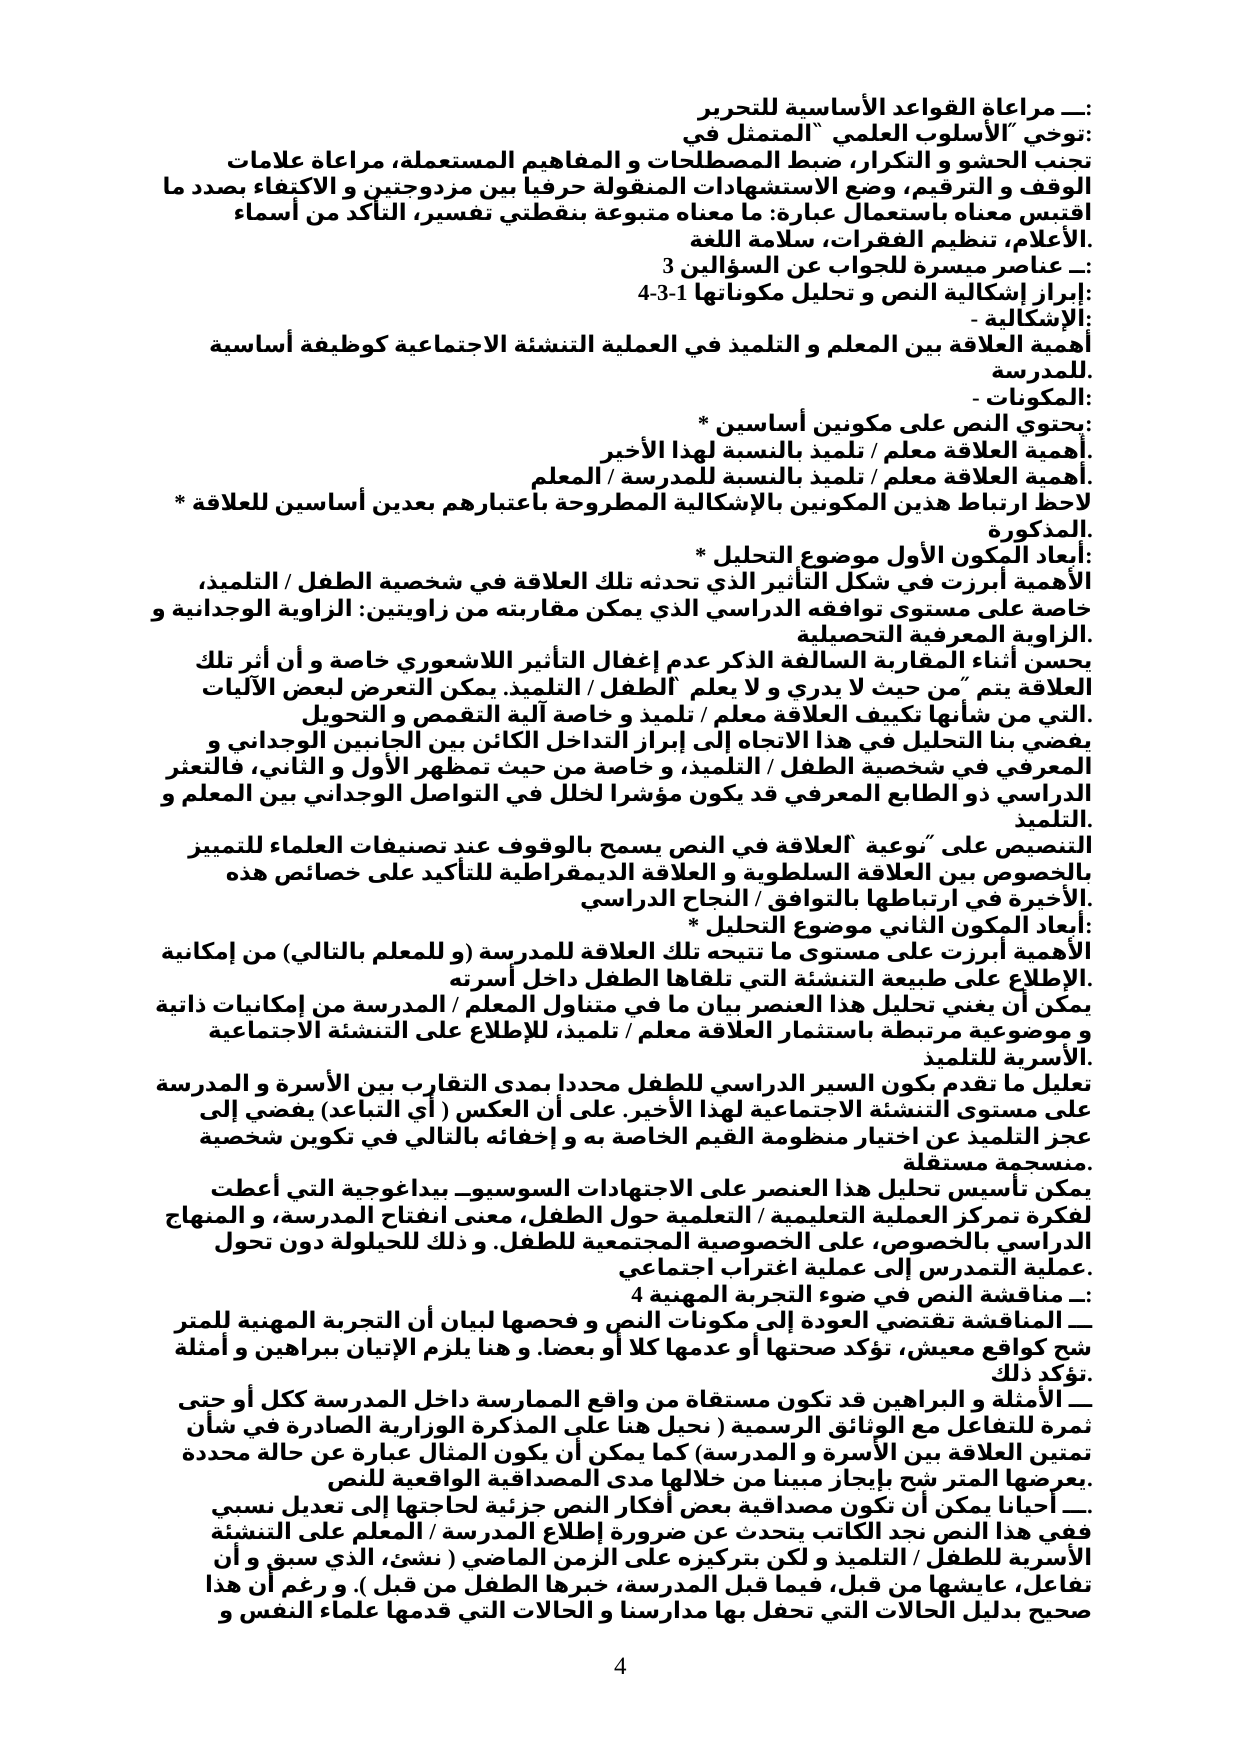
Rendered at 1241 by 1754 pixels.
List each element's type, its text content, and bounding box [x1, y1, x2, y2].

text أهمية العلاقة معلم / تلميذ بالنسبة للمدرسة / المعلم. [148, 463, 1092, 489]
text 4-3-1 إبراز إشكالية النص و تحليل مكوناتها: [148, 278, 1092, 305]
text يحسن أثناء المقاربة السالفة الذكر عدم إغفال التأثير اللاشعوري خاصة و أن أثر تلك العلاقة يتم ̋ من حيث لا يدري و لا يعلم ̏ الطفل / التلميذ. يمكن التعرض لبعض الآليات التي من شأنها تكييف العلاقة معلم / تلميذ و خاصة آلية التقمص و التحويل. [148, 647, 1092, 727]
text ـــ مراعاة القواعد الأساسية للتحرير: [148, 94, 1092, 120]
text * أبعاد المكون الثاني موضوع التحليل: [148, 912, 1092, 938]
text 4 ــ مناقشة النص في ضوء التجربة المهنية: [148, 1281, 1092, 1307]
text * يحتوي النص على مكونين أساسين: [148, 410, 1092, 437]
text - الإشكالية: [148, 305, 1092, 331]
text ـــ المناقشة تقتضي العودة إلى مكونات النص و فحصها لبيان أن التجربة المهنية للمتر شح كواقع معيش، تؤكد صحتها أو عدمها كلا أو بعضا. و هنا يلزم الإتيان ببراهين و أمثلة تؤكد ذلك. [148, 1307, 1092, 1386]
text تعليل ما تقدم بكون السير الدراسي للطفل محددا بمدى التقارب بين الأسرة و المدرسة على مستوى التنشئة الاجتماعية لهذا الأخير. على أن العكس ( أي التباعد) يفضي إلى عجز التلميذ عن اختيار منظومة القيم الخاصة به و إخفائه بالتالي في تكوين شخصية منسجمة مستقلة. [148, 1070, 1092, 1175]
text يمكن أن يغني تحليل هذا العنصر بيان ما في متناول المعلم / المدرسة من إمكانيات ذاتية و موضوعية مرتبطة باستثمار العلاقة معلم / تلميذ، للإطلاع على التنشئة الاجتماعية الأسرية للتلميذ. [148, 991, 1092, 1070]
text * لاحظ ارتباط هذين المكونين بالإشكالية المطروحة باعتبارهم بعدين أساسين للعلاقة المذكورة. [148, 489, 1092, 542]
text الأهمية أبرزت في شكل التأثير الذي تحدثه تلك العلاقة في شخصية الطفل / التلميذ، خاصة على مستوى توافقه الدراسي الذي يمكن مقاربته من زاويتين: الزاوية الوجدانية و الزاوية المعرفية التحصيلية. [148, 568, 1092, 647]
text يمكن تأسيس تحليل هذا العنصر على الاجتهادات السوسيوــ بيداغوجية التي أعطت لفكرة تمركز العملية التعليمية / التعلمية حول الطفل، معنى انفتاح المدرسة، و المنهاج الدراسي بالخصوص، على الخصوصية المجتمعية للطفل. و ذلك للحيلولة دون تحول عملية التمدرس إلى عملية اغتراب اجتماعي. [148, 1175, 1092, 1281]
text * أبعاد المكون الأول موضوع التحليل: [148, 542, 1092, 568]
text تجنب الحشو و التكرار، ضبط المصطلحات و المفاهيم المستعملة، مراعاة علامات الوقف و الترقيم، وضع الاستشهادات المنقولة حرفيا بين مزدوجتين و الاكتفاء بصدد ما اقتبس معناه باستعمال عبارة: ما معناه متبوعة بنقطتي تفسير، التأكد من أسماء الأعلام، تنظيم الفقرات، سلامة اللغة. [148, 147, 1092, 252]
text الأهمية أبرزت على مستوى ما تتيحه تلك العلاقة للمدرسة (و للمعلم بالتالي) من إمكانية الإطلاع على طبيعة التنشئة التي تلقاها الطفل داخل أسرته. [148, 938, 1092, 991]
text أهمية العلاقة بين المعلم و التلميذ في العملية التنشئة الاجتماعية كوظيفة أساسية للمدرسة. [148, 331, 1092, 384]
text - المكونات: [148, 384, 1092, 410]
text ـــ الأمثلة و البراهين قد تكون مستقاة من واقع الممارسة داخل المدرسة ككل أو حتى ثمرة للتفاعل مع الوثائق الرسمية ( نحيل هنا على المذكرة الوزارية الصادرة في شأن تمتين العلاقة بين الأسرة و المدرسة) كما يمكن أن يكون المثال عبارة عن حالة محددة يعرضها المتر شح بإيجاز مبينا من خلالها مدى المصداقية الواقعية للنص. [148, 1386, 1092, 1492]
text توخي ̋ الأسلوب العلمي ̏ المتمثل في: [148, 120, 1092, 147]
text التنصيص على ̋ نوعية ̏ العلاقة في النص يسمح بالوقوف عند تصنيفات العلماء للتمييز بالخصوص بين العلاقة السلطوية و العلاقة الديمقراطية للتأكيد على خصائص هذه الأخيرة في ارتباطها بالتوافق / النجاح الدراسي. [148, 832, 1092, 912]
text 3 ــ عناصر ميسرة للجواب عن السؤالين: [148, 252, 1092, 278]
text يفضي بنا التحليل في هذا الاتجاه إلى إبراز التداخل الكائن بين الجانبين الوجداني و المعرفي في شخصية الطفل / التلميذ، و خاصة من حيث تمظهر الأول و الثاني، فالتعثر الدراسي ذو الطابع المعرفي قد يكون مؤشرا لخلل في التواصل الوجداني بين المعلم و التلميذ. [148, 727, 1092, 832]
text أهمية العلاقة معلم / تلميذ بالنسبة لهذا الأخير. [148, 437, 1092, 463]
text ـــ أحيانا يمكن أن تكون مصداقية بعض أفكار النص جزئية لحاجتها إلى تعديل نسبي. [148, 1492, 1092, 1518]
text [148, 1518, 1092, 1623]
